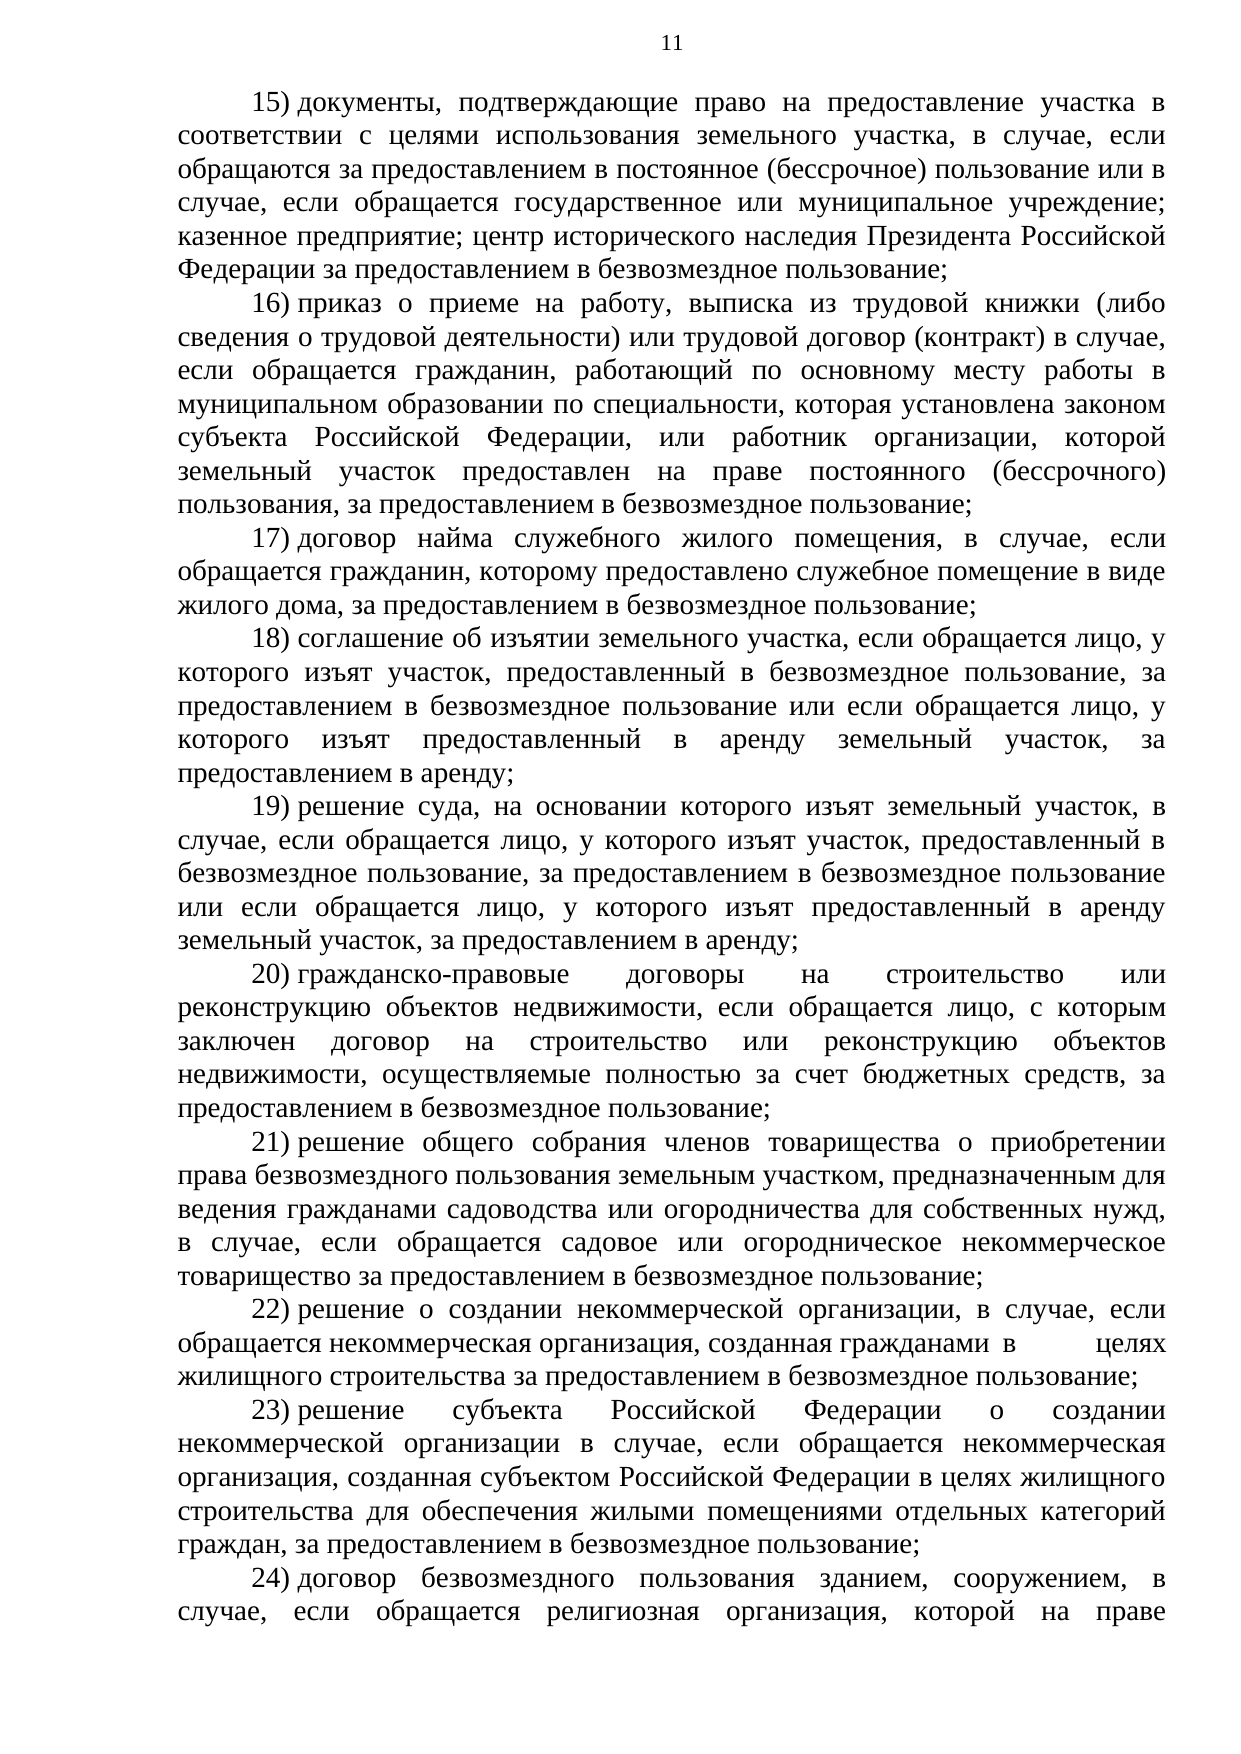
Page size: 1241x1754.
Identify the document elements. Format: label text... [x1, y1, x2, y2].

text 19) решение суда, на основании которого изъят земельный участок, в случае, если обращается лицо, у которого изъят участок, предоставленный в безвозмездное пользование, за предоставлением в безвозмездное пользование или если обращается лицо, у которого изъят предоставленный в аренду земельный участок, за предоставлением в аренду; [177, 788, 1167, 956]
text 18) соглашение об изъятии земельного участка, если обращается лицо, у которого изъят участок, предоставленный в безвозмездное пользование, за предоставлением в безвозмездное пользование или если обращается лицо, у которого изъят предоставленный в аренду земельный участок, за предоставлением в аренду; [177, 621, 1167, 788]
text 23) решение субъекта Российской Федерации о создании некоммерческой организации в случае, если обращается некоммерческая организация, созданная субъектом Российской Федерации в целях жилищного строительства для обеспечения жилыми помещениями отдельных категорий граждан, за предоставлением в безвозмездное пользование; [177, 1392, 1167, 1560]
text 17) договор найма служебного жилого помещения, в случае, если обращается гражданин, которому предоставлено служебное помещение в виде жилого дома, за предоставлением в безвозмездное пользование; [177, 520, 1167, 621]
text 21) решение общего собрания членов товарищества о приобретении права безвозмездного пользования земельным участком, предназначенным для ведения гражданами садоводства или огородничества для собственных нужд, в случае, если обращается садовое или огородническое некоммерческое товарищество за предоставлением в безвозмездное пользование; [177, 1124, 1167, 1291]
text 15) документы, подтверждающие право на предоставление участка в соответствии с целями использования земельного участка, в случае, если обращаются за предоставлением в постоянное (бессрочное) пользование или в случае, если обращается государственное или муниципальное учреждение; казенное предприятие; центр исторического наследия Президента Российской Федерации за предоставлением в безвозмездное пользование; [177, 84, 1167, 285]
text 20) гражданско-правовые договоры на строительство или реконструкцию объектов недвижимости, если обращается лицо, с которым заключен договор на строительство или реконструкцию объектов недвижимости, осуществляемые полностью за счет бюджетных средств, за предоставлением в безвозмездное пользование; [177, 956, 1167, 1124]
text 22) решение о создании некоммерческой организации, в случае, если обращается некоммерческая организация, созданная гражданами в целях жилищного строительства за предоставлением в безвозмездное пользование; [177, 1291, 1167, 1392]
text 16) приказ о приеме на работу, выписка из трудовой книжки (либо сведения о трудовой деятельности) или трудовой договор (контракт) в случае, если обращается гражданин, работающий по основному месту работы в муниципальном образовании по специальности, которая установлена законом субъекта Российской Федерации, или работник организации, которой земельный участок предоставлен на праве постоянного (бессрочного) пользования, за предоставлением в безвозмездное пользование; [177, 285, 1167, 520]
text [177, 1560, 1167, 1627]
